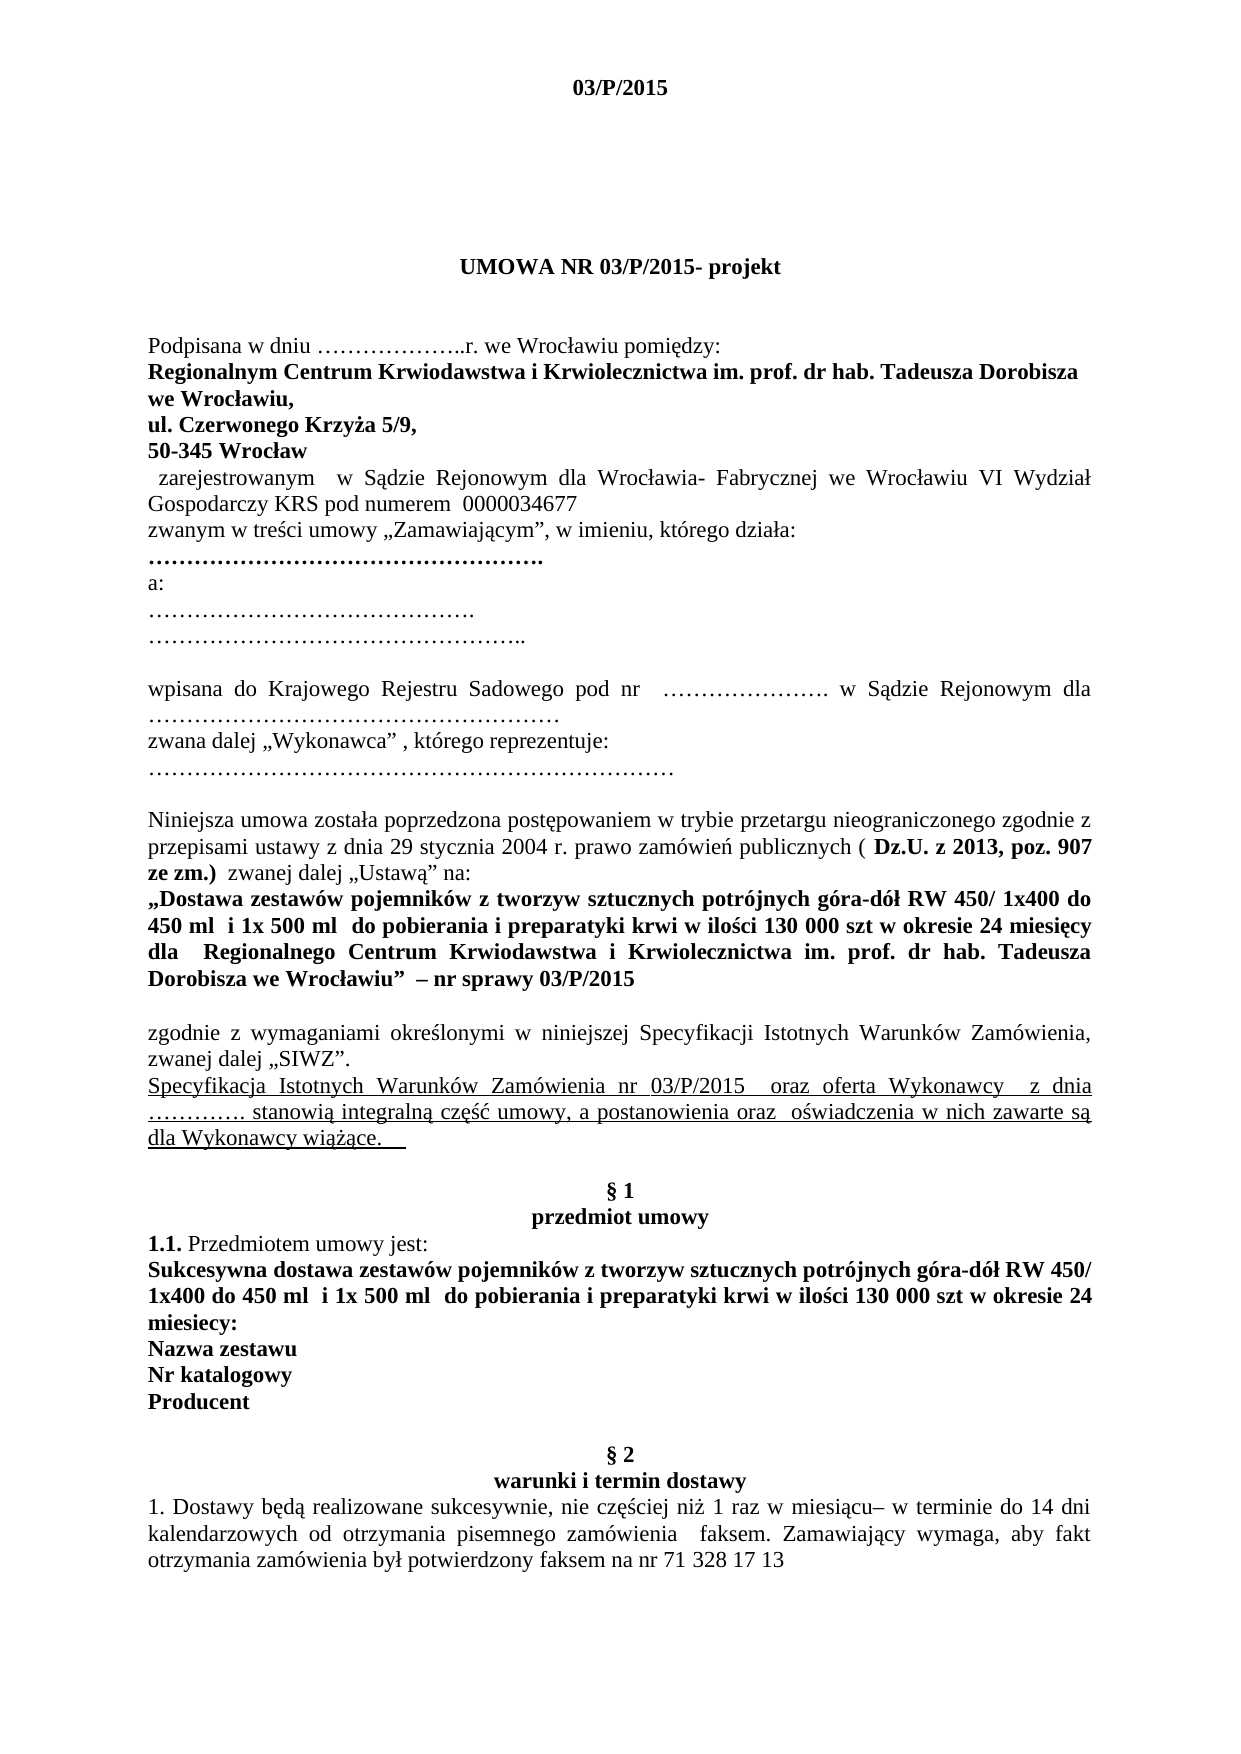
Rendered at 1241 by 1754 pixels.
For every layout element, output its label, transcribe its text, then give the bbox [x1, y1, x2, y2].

text Producent [148, 1388, 1093, 1414]
text przedmiot umowy [148, 1203, 1093, 1230]
text 1.1. Przedmiotem umowy jest: [148, 1230, 1093, 1256]
list 1. Dostawy będą realizowane sukcesywnie, nie częściej niż 1 raz w miesiącu– w terminie do 14 dni kalendarzowych od otrzymania pisemnego zamówienia faksem. Zamawiający wymaga, aby fakt otrzymania zamówienia był potwierdzony faksem na nr 71 328 17 13 [148, 1493, 1093, 1572]
text Regionalnym Centrum Krwiodawstwa i Krwiolecznictwa im. prof. dr hab. Tadeusza Dorobisza we Wrocławiu, [148, 358, 1093, 411]
text Nazwa zestawu [148, 1335, 1093, 1362]
text § 1 [148, 1177, 1093, 1203]
text ………………………………………….. [148, 622, 1093, 648]
text warunki i termin dostawy [148, 1467, 1093, 1493]
text Podpisana w dniu ………………..r. we Wrocławiu pomiędzy: [148, 332, 1093, 358]
text wpisana do Krajowego Rejestru Sadowego pod nr …………………. w Sądzie Rejonowym dla ……………………………………………… [148, 675, 1093, 727]
text „Dostawa zestawów pojemników z tworzyw sztucznych potrójnych góra-dół RW 450/ 1x400 do 450 ml i 1x 500 ml do pobierania i preparatyki krwi w ilości 130 000 szt w okresie 24 miesięcy dla Regionalnego Centrum Krwiodawstwa i Krwiolecznictwa im. prof. dr hab. Tadeusza Dorobisza we Wrocławiu” – nr sprawy 03/P/2015 [148, 886, 1093, 991]
text zwana dalej „Wykonawca” , którego reprezentuje: [148, 727, 1093, 754]
text Specyfikacja Istotnych Warunków Zamówienia nr 03/P/2015 oraz oferta Wykonawcy z dnia …………. stanowią integralną część umowy, a postanowienia oraz oświadczenia w nich zawarte są dla Wykonawcy wiążące. [148, 1072, 1093, 1151]
text UMOWA NR 03/P/2015- projekt [148, 253, 1093, 279]
text Nr katalogowy [148, 1362, 1093, 1388]
text zarejestrowanym w Sądzie Rejonowym dla Wrocławia- Fabrycznej we Wrocławiu VI Wydział Gospodarczy KRS pod numerem 0000034677 [148, 464, 1093, 517]
text § 2 [148, 1441, 1093, 1467]
text ……………………………………………. [148, 543, 1093, 569]
text Niniejsza umowa została poprzedzona postępowaniem w trybie przetargu nieograniczonego zgodnie z przepisami ustawy z dnia 29 stycznia 2004 r. prawo zamówień publicznych ( Dz.U. z 2013, poz. 907 ze zm.) zwanej dalej „Ustawą” na: [148, 806, 1093, 886]
text Sukcesywna dostawa zestawów pojemników z tworzyw sztucznych potrójnych góra-dół RW 450/ 1x400 do 450 ml i 1x 500 ml do pobierania i preparatyki krwi w ilości 130 000 szt w okresie 24 miesiecy: [148, 1256, 1093, 1335]
text a: [148, 569, 1093, 596]
text ……………………………………. [148, 596, 1093, 622]
text zgodnie z wymaganiami określonymi w niniejszej Specyfikacji Istotnych Warunków Zamówienia, zwanej dalej „SIWZ”. [148, 1019, 1093, 1072]
text ul. Czerwonego Krzyża 5/9, [148, 411, 1093, 437]
text 50-345 Wrocław [148, 437, 1093, 464]
text …………………………………………………………… [148, 754, 1093, 780]
text zwanym w treści umowy „Zamawiającym”, w imieniu, którego działa: [148, 517, 1093, 543]
